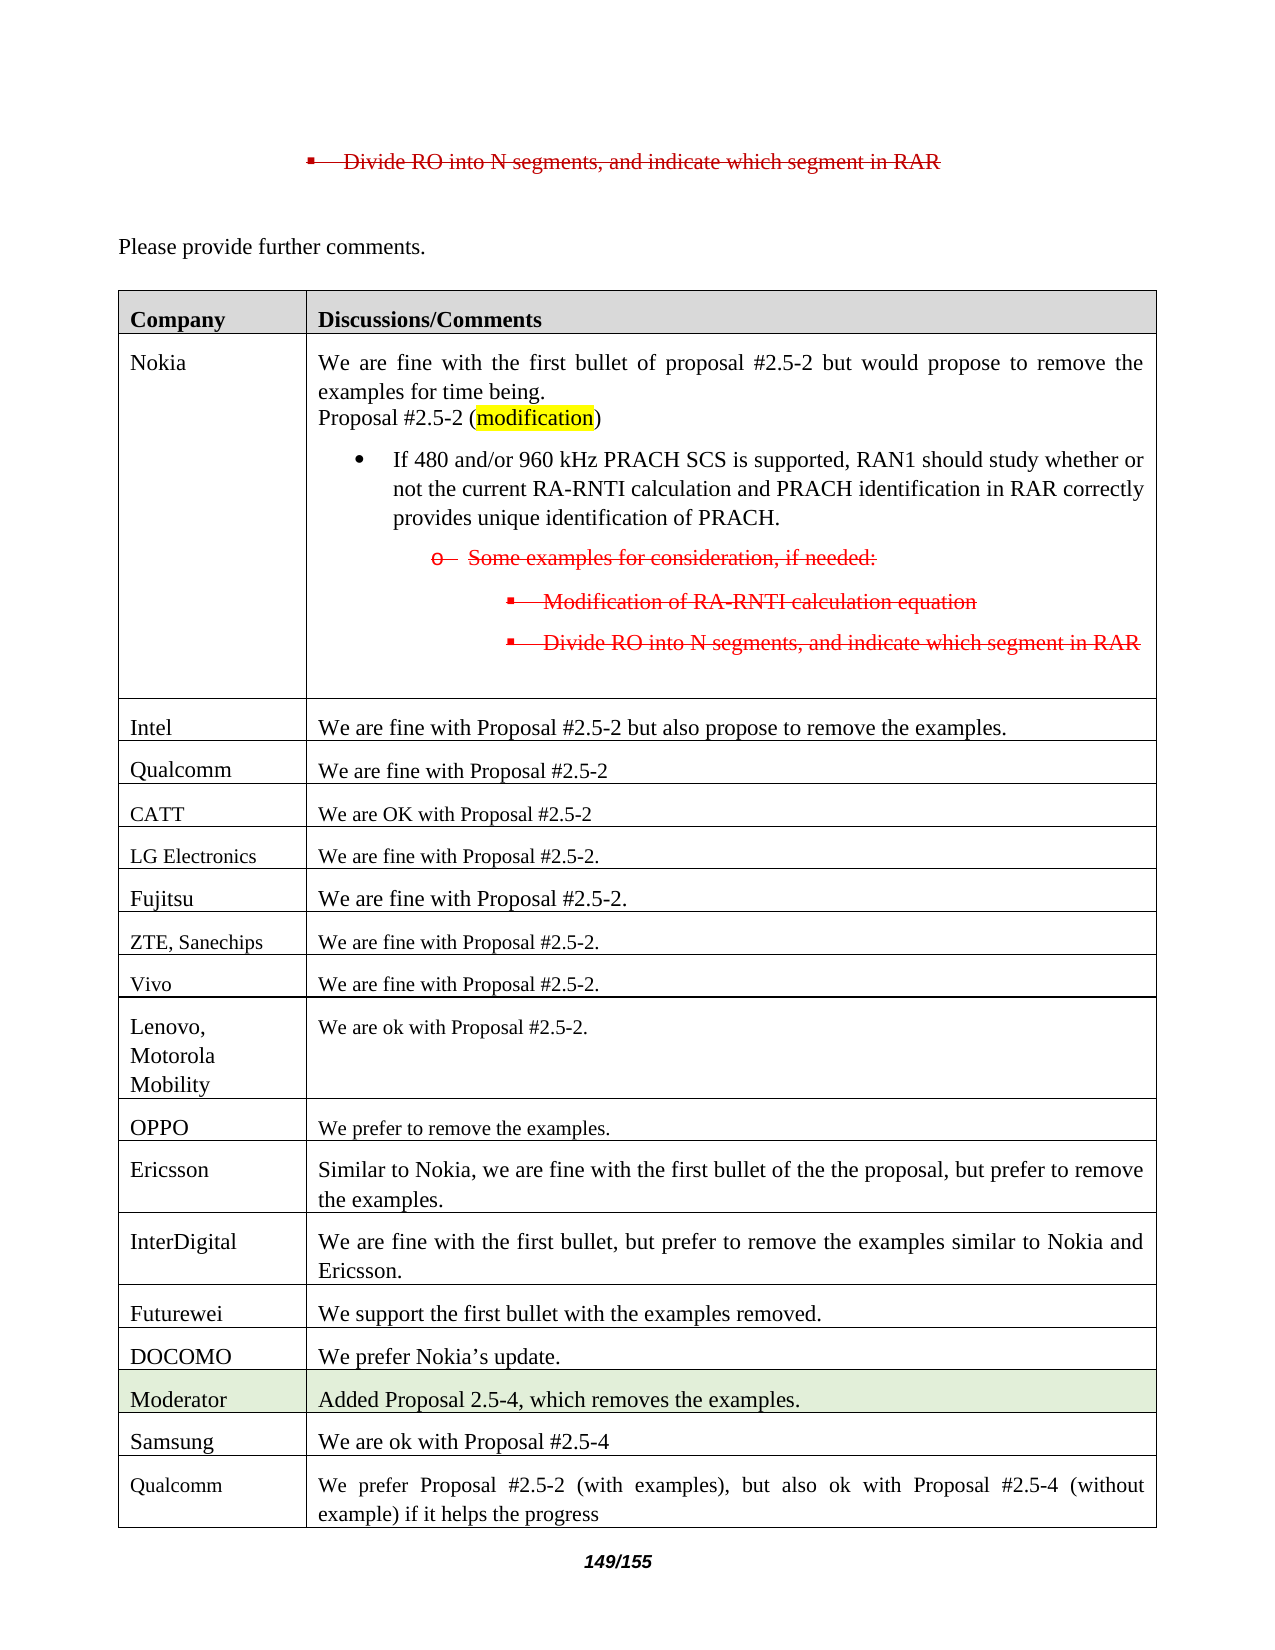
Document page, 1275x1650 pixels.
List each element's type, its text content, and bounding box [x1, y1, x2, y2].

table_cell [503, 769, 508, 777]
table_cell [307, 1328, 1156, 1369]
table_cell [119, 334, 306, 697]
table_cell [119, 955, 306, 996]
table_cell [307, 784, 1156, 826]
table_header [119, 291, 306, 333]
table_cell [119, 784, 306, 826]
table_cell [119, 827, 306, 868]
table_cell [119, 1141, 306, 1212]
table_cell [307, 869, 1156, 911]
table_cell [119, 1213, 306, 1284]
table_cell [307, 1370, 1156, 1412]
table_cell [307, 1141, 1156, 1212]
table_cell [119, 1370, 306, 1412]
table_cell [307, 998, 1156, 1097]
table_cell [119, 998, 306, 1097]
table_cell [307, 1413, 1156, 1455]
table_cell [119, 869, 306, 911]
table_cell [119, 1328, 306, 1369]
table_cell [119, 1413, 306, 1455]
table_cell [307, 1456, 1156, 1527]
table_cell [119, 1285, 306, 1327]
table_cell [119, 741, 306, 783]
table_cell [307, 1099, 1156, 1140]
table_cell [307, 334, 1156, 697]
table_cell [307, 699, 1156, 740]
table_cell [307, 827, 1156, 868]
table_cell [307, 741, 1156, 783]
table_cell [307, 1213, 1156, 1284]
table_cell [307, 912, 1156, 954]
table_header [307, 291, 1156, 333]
list Divide RO into N segments, and indicate which segment in RAR [306, 148, 1157, 174]
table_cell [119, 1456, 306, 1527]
text Please provide further comments. [118, 233, 1157, 259]
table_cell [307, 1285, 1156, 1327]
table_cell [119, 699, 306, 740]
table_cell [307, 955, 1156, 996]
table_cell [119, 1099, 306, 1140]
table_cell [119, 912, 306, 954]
